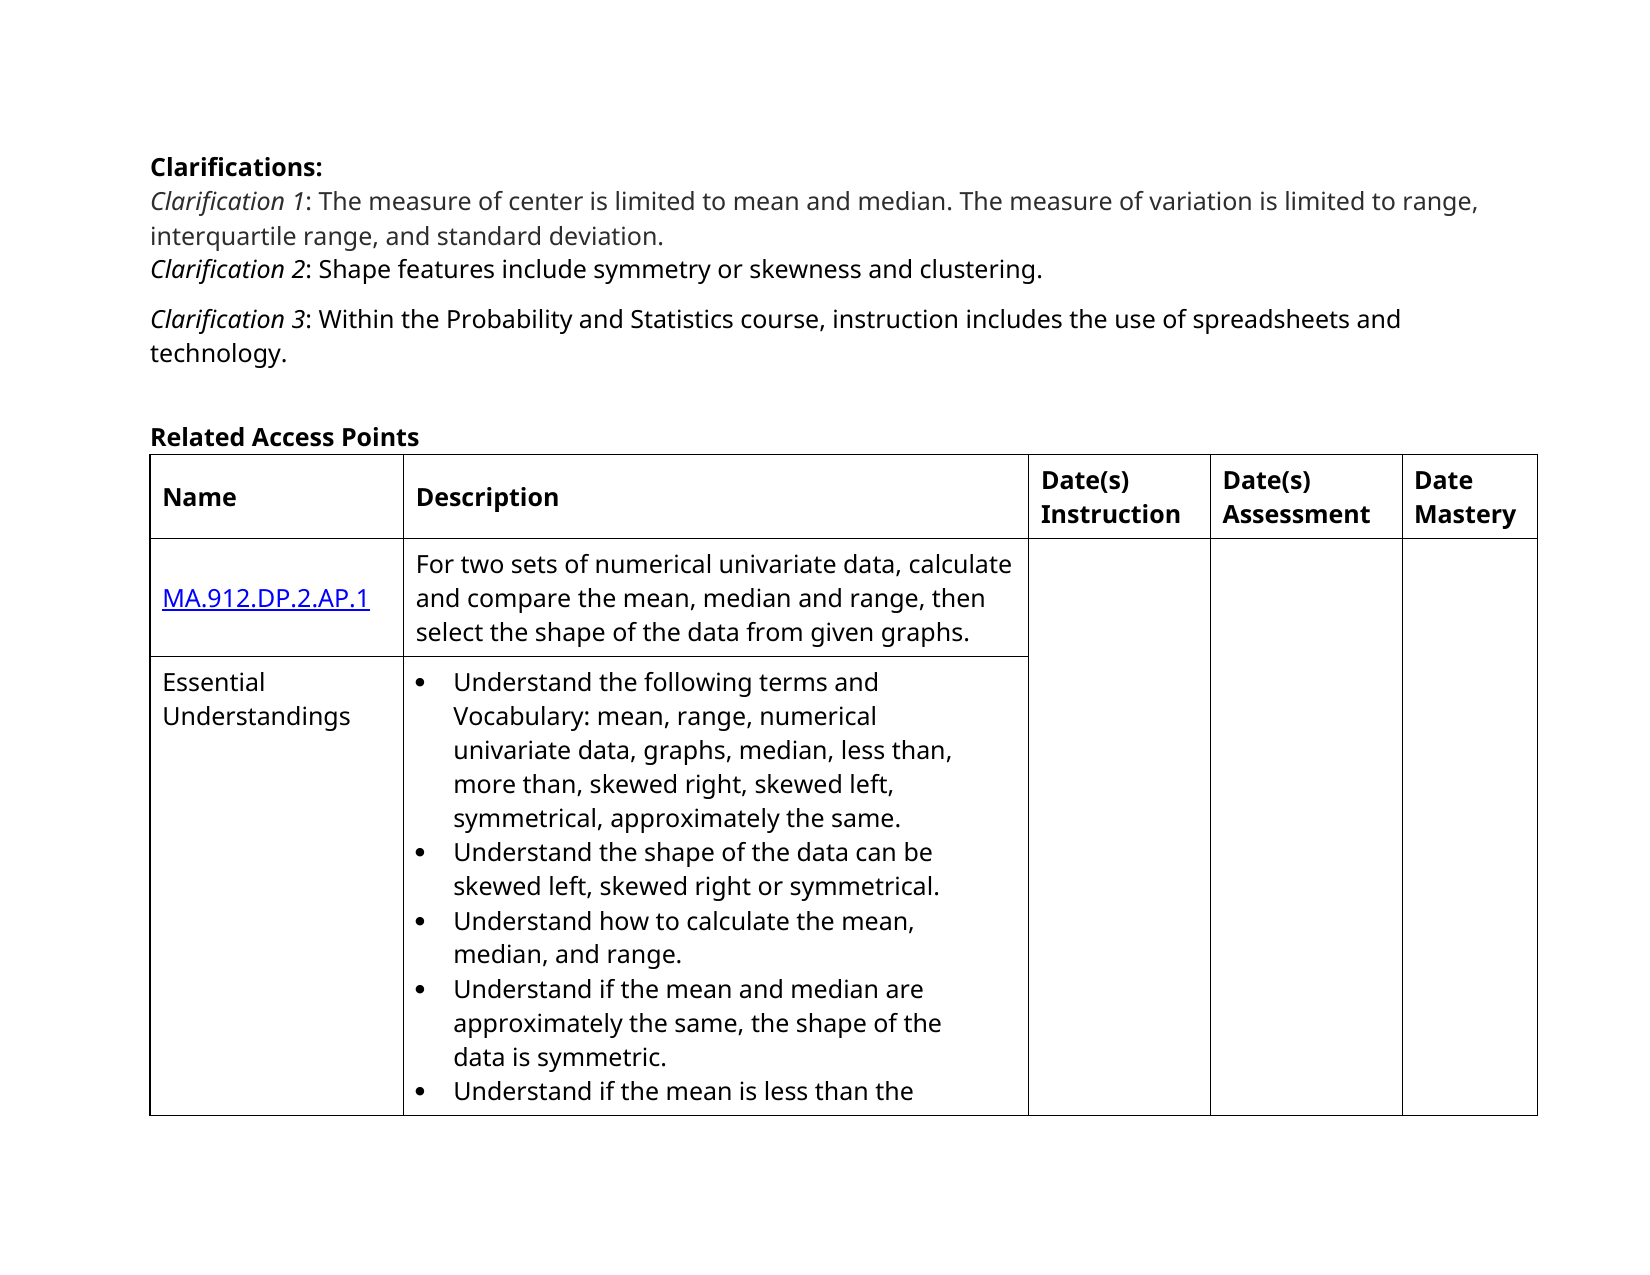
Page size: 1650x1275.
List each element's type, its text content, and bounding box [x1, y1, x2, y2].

table_cell [1211, 539, 1402, 656]
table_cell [404, 657, 1028, 1115]
table_header Date Mastery [1403, 455, 1537, 538]
table_header Date(s) Instruction [1029, 455, 1210, 538]
text Clarification 3: Within the Probability and Statistics course, instruction includes the use of spreadsheets and technology. [150, 302, 1500, 370]
table_header Date(s) Assessment [1211, 455, 1402, 538]
table_cell [1403, 656, 1537, 1115]
table_cell [1211, 656, 1402, 1115]
table_cell [1403, 539, 1537, 656]
table_cell For two sets of numerical univariate data, calculate and compare the mean, median and range, then select the shape of the data from given graphs. [404, 539, 1028, 656]
table_header Name [151, 455, 403, 538]
table_cell [1029, 656, 1210, 1115]
table_cell [1029, 539, 1210, 656]
table_cell Essential Understandings [151, 657, 403, 1115]
table_cell MA.912.DP.2.AP.1 [151, 539, 403, 656]
table_header Description [404, 455, 1028, 538]
text Related Access Points [150, 420, 1500, 454]
text Clarification 2: Shape features include symmetry or skewness and clustering. [150, 252, 1500, 286]
text Clarifications: Clarification 1: The measure of center is limited to mean and median. The measure of variation is limited to range, interquartile range, and standard deviation. [150, 150, 1500, 252]
